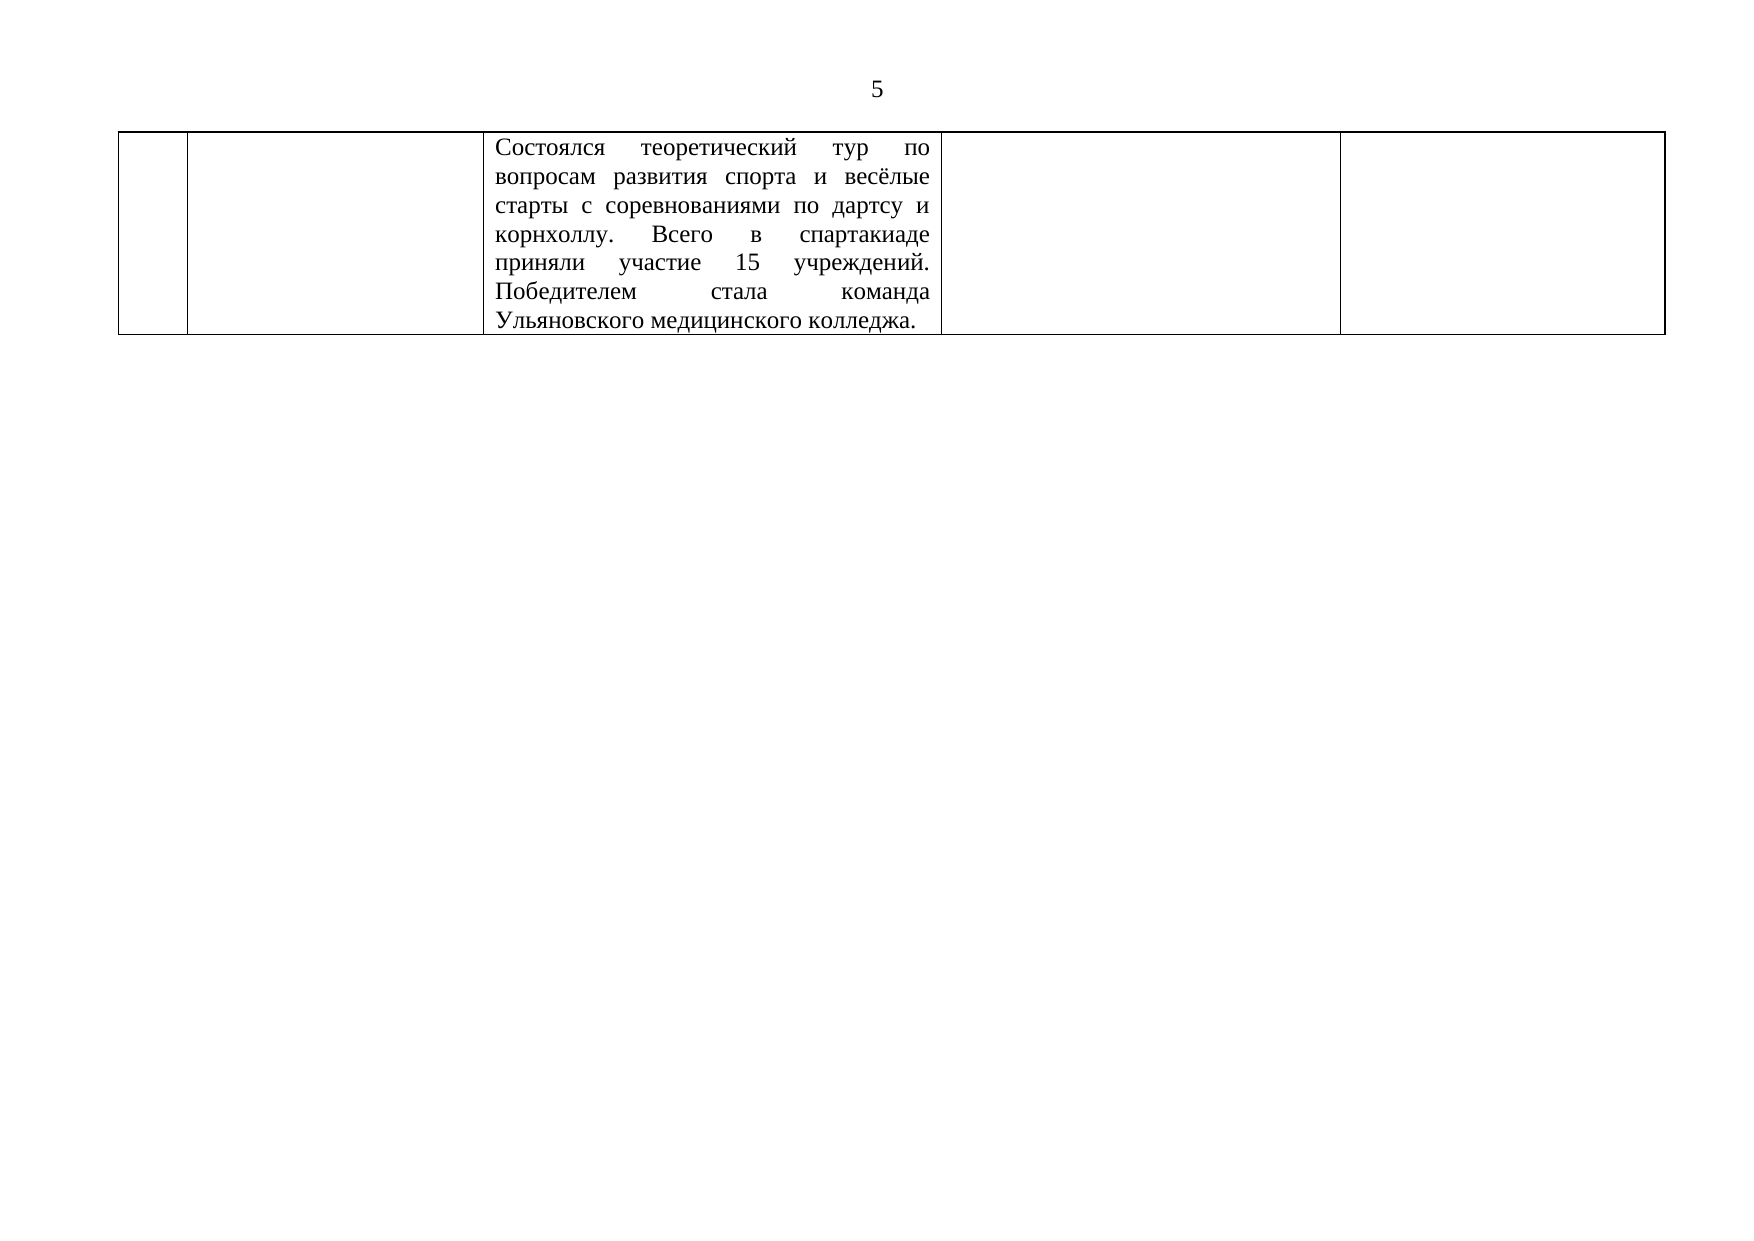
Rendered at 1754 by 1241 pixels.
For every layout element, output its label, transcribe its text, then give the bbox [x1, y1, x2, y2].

table_cell 4. [119, 133, 187, 334]
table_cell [484, 133, 941, 334]
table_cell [942, 133, 1340, 334]
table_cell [1341, 133, 1664, 334]
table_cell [188, 133, 483, 334]
